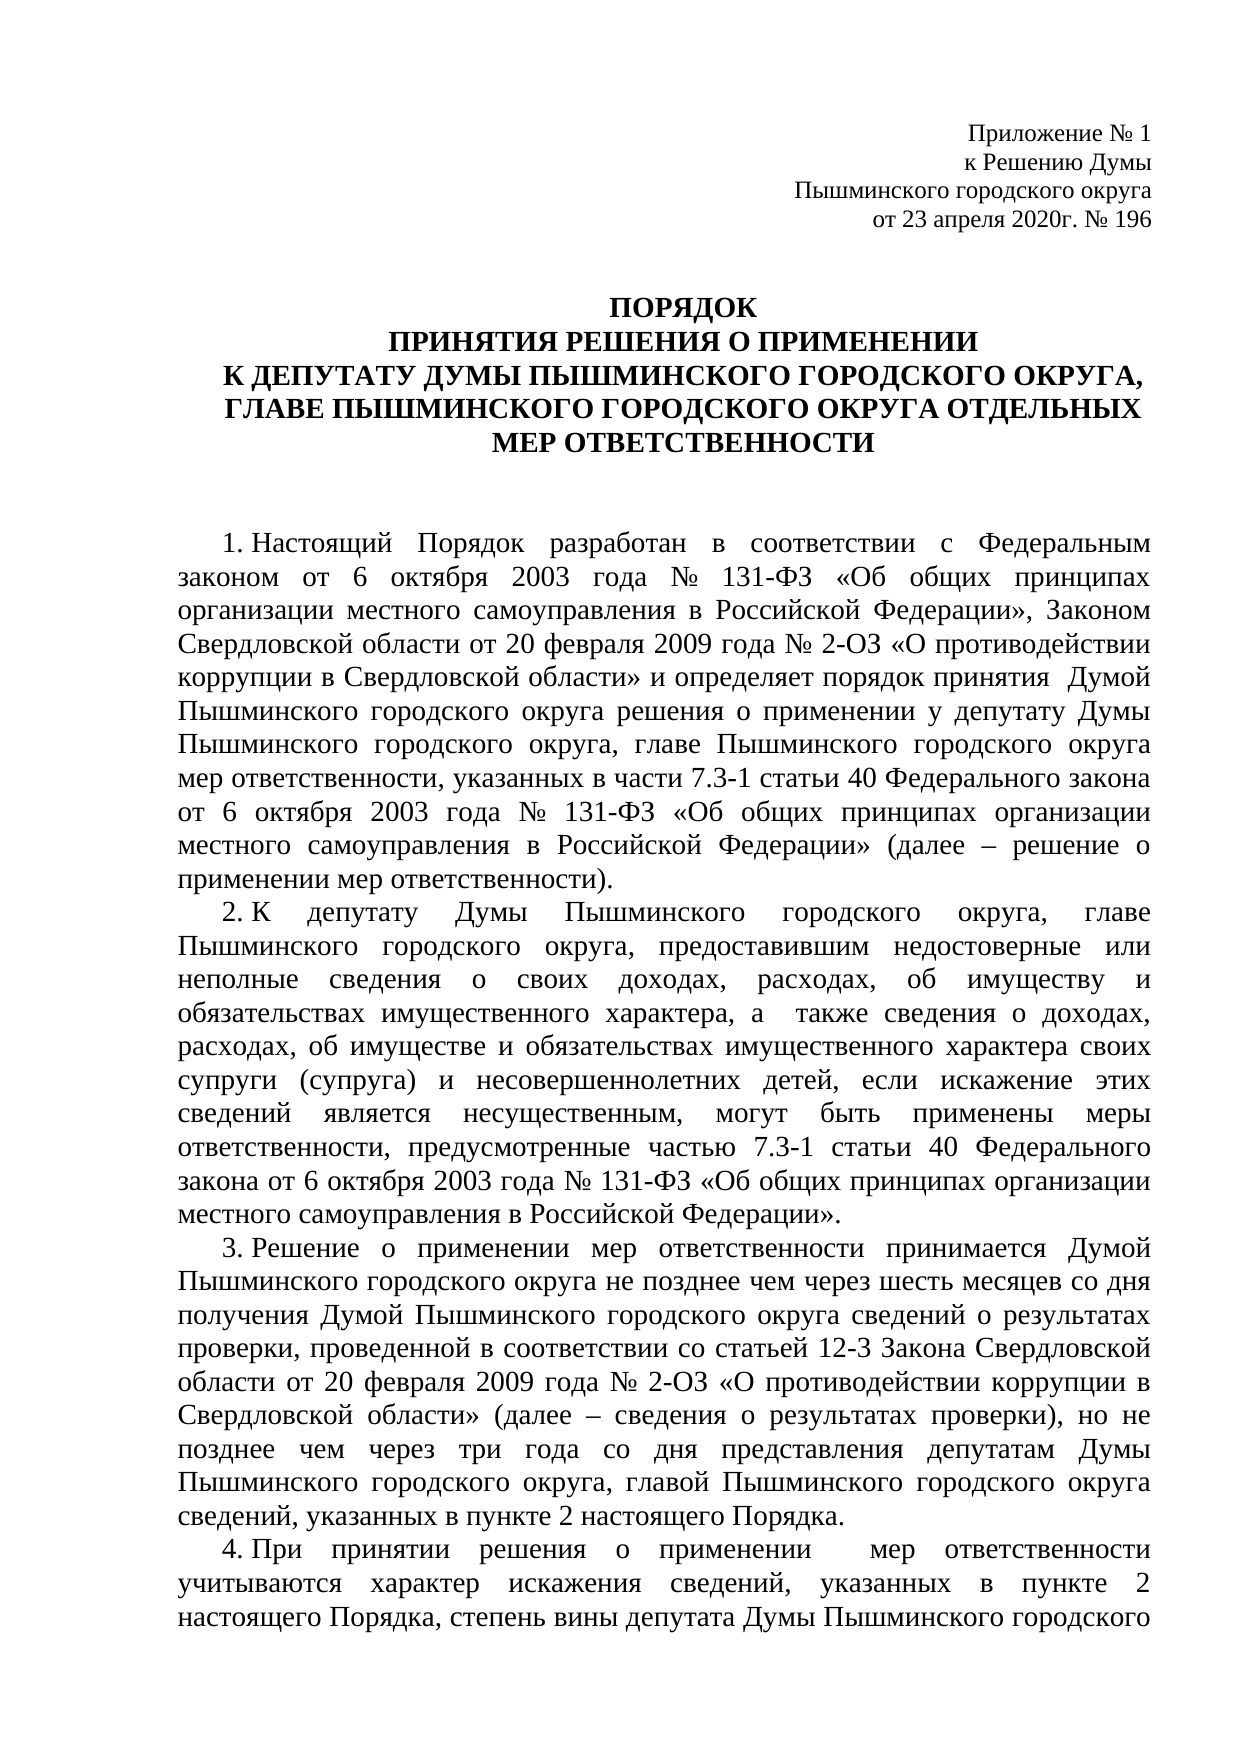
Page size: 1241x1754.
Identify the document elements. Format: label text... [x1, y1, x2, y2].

list ПРИНЯТИЯ РЕШЕНИЯ О ПРИМЕНЕНИИ [215, 324, 1152, 358]
list Настоящий Порядок разработан в соответствии с Федеральным законом от 6 октября 2003 года № 131-ФЗ «Об общих принципах организации местного самоуправления в Российской Федерации», Законом Свердловской области от 20 февраля 2009 года № 2-ОЗ «О противодействии коррупции в Свердловской области» и определяет порядок принятия Думой Пышминского городского округа решения о применении у депутату Думы Пышминского городского округа, главе Пышминского городского округа мер ответственности, указанных в части 7.3-1 статьи 40 Федерального закона от 6 октября 2003 года № 131-ФЗ «Об общих принципах организации местного самоуправления в Российской Федерации» (далее – решение о применении мер ответственности). [177, 525, 1152, 894]
list К ДЕПУТАТУ ДУМЫ ПЫШМИНСКОГО ГОРОДСКОГО ОКРУГА, ГЛАВЕ ПЫШМИНСКОГО ГОРОДСКОГО ОКРУГА ОТДЕЛЬНЫХ МЕР ОТВЕТСТВЕННОСТИ [215, 358, 1152, 458]
list от 23 апреля 2020г. № 196 [215, 204, 1152, 233]
list к Решению Думы [215, 147, 1152, 176]
list Решение о применении мер ответственности принимается Думой Пышминского городского округа не позднее чем через шесть месяцев со дня получения Думой Пышминского городского округа сведений о результатах проверки, проведенной в соответствии со статьей 12-3 Закона Свердловской области от 20 февраля 2009 года № 2-ОЗ «О противодействии коррупции в Свердловской области» (далее – сведения о результатах проверки), но не позднее чем через три года со дня представления депутатам Думы Пышминского городского округа, главой Пышминского городского округа сведений, указанных в пункте 2 настоящего Порядка. [177, 1230, 1152, 1532]
list Пышминского городского округа [215, 176, 1152, 204]
list ПОРЯДОК [215, 291, 1152, 324]
list К депутату Думы Пышминского городского округа, главе Пышминского городского округа, предоставившим недостоверные или неполные сведения о своих доходах, расходах, об имуществу и обязательствах имущественного характера, а также сведения о доходах, расходах, об имуществе и обязательствах имущественного характера своих супруги (супруга) и несовершеннолетних детей, если искажение этих сведений является несущественным, могут быть применены меры ответственности, предусмотренные частью 7.3-1 статьи 40 Федерального закона от 6 октября 2003 года № 131-ФЗ «Об общих принципах организации местного самоуправления в Российской Федерации». [177, 894, 1152, 1230]
list Приложение № 1 [215, 118, 1152, 147]
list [177, 1532, 1152, 1632]
